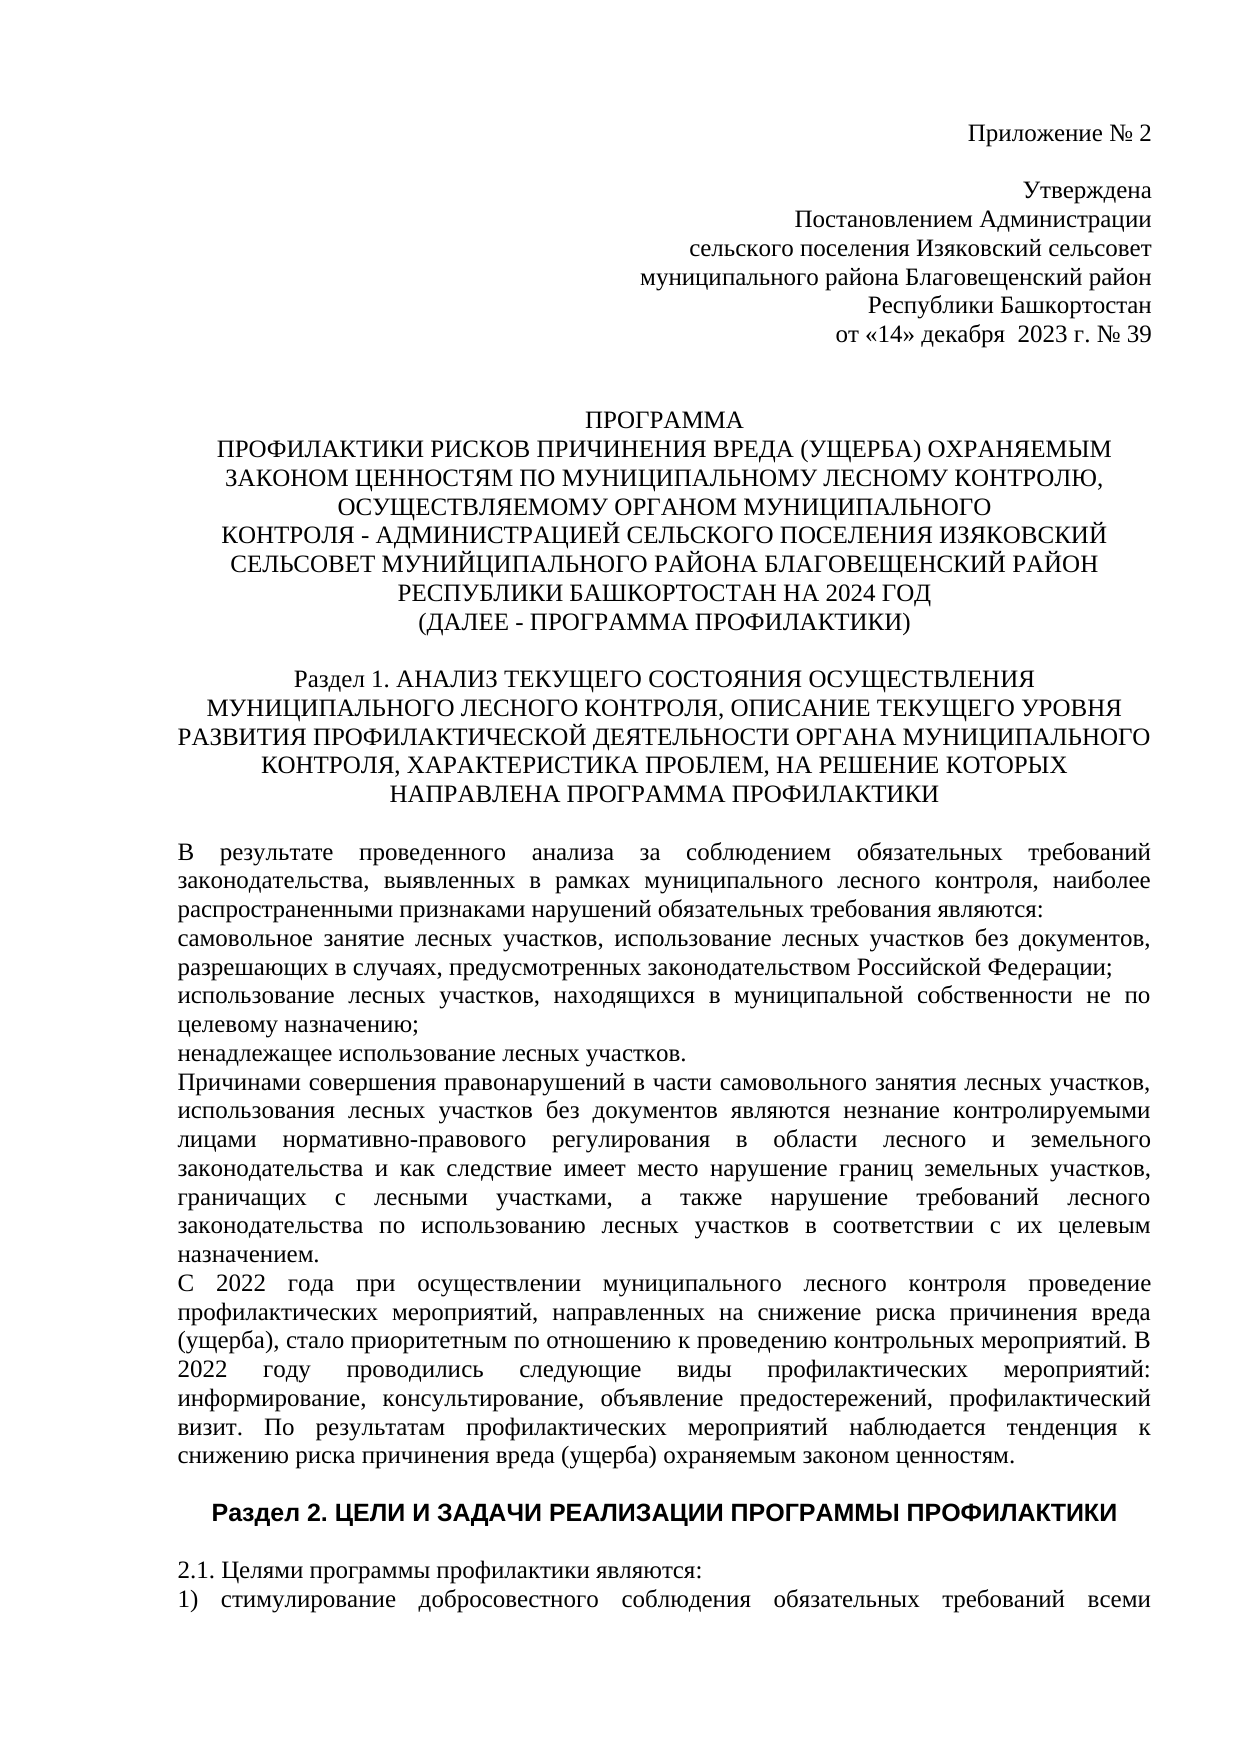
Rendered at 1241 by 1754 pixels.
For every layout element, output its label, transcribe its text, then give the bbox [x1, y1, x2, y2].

text Раздел 2. ЦЕЛИ И ЗАДАЧИ РЕАЛИЗАЦИИ ПРОГРАММЫ ПРОФИЛАКТИКИ [177, 1498, 1152, 1527]
text ненадлежащее использование лесных участков. [177, 1038, 1152, 1067]
text Причинами совершения правонарушений в части самовольного занятия лесных участков, использования лесных участков без документов являются незнание контролируемыми лицами нормативно-правового регулирования в области лесного и земельного законодательства и как следствие имеет место нарушение границ земельных участков, граничащих с лесными участками, а также нарушение требований лесного законодательства по использованию лесных участков в соответствии с их целевым назначением. [177, 1067, 1152, 1268]
text МУНИЦИПАЛЬНОГО ЛЕСНОГО КОНТРОЛЯ, ОПИСАНИЕ ТЕКУЩЕГО УРОВНЯ [177, 693, 1152, 722]
text сельского поселения Изяковский сельсовет [177, 233, 1152, 262]
text ПРОФИЛАКТИКИ РИСКОВ ПРИЧИНЕНИЯ ВРЕДА (УЩЕРБА) ОХРАНЯЕМЫМ [177, 434, 1152, 463]
text Приложение № 2 [177, 118, 1152, 147]
text Раздел 1. АНАЛИЗ ТЕКУЩЕГО СОСТОЯНИЯ ОСУЩЕСТВЛЕНИЯ [177, 664, 1152, 693]
text от «14» декабря 2023 г. № 39 [177, 319, 1152, 348]
text ПРОГРАММА [177, 406, 1152, 434]
text В результате проведенного анализа за соблюдением обязательных требований законодательства, выявленных в рамках муниципального лесного контроля, наиболее распространенными признаками нарушений обязательных требования являются: [177, 837, 1152, 923]
text Постановлением Администрации [177, 204, 1152, 233]
text использование лесных участков, находящихся в муниципальной собственности не по целевому назначению; [177, 981, 1152, 1038]
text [177, 1584, 1152, 1613]
text (ДАЛЕЕ - ПРОГРАММА ПРОФИЛАКТИКИ) [177, 607, 1152, 636]
text С 2022 года при осуществлении муниципального лесного контроля проведение профилактических мероприятий, направленных на снижение риска причинения вреда (ущерба), стало приоритетным по отношению к проведению контрольных мероприятий. В 2022 году проводились следующие виды профилактических мероприятий: информирование, консультирование, объявление предостережений, профилактический визит. По результатам профилактических мероприятий наблюдается тенденция к снижению риска причинения вреда (ущерба) охраняемым законом ценностям. [177, 1268, 1152, 1469]
text муниципального района Благовещенский район [177, 262, 1152, 291]
text ЗАКОНОМ ЦЕННОСТЯМ ПО МУНИЦИПАЛЬНОМУ ЛЕСНОМУ КОНТРОЛЮ, [177, 463, 1152, 492]
text самовольное занятие лесных участков, использование лесных участков без документов, разрешающих в случаях, предусмотренных законодательством Российской Федерации; [177, 923, 1152, 981]
text НАПРАВЛЕНА ПРОГРАММА ПРОФИЛАКТИКИ [177, 779, 1152, 808]
text КОНТРОЛЯ - АДМИНИСТРАЦИЕЙ СЕЛЬСКОГО ПОСЕЛЕНИЯ ИЗЯКОВСКИЙ СЕЛЬСОВЕТ МУНИЙЦИПАЛЬНОГО РАЙОНА БЛАГОВЕЩЕНСКИЙ РАЙОН РЕСПУБЛИКИ БАШКОРТОСТАН НА 2024 ГОД [177, 521, 1152, 607]
text РАЗВИТИЯ ПРОФИЛАКТИЧЕСКОЙ ДЕЯТЕЛЬНОСТИ ОРГАНА МУНИЦИПАЛЬНОГО [177, 722, 1152, 751]
text КОНТРОЛЯ, ХАРАКТЕРИСТИКА ПРОБЛЕМ, НА РЕШЕНИЕ КОТОРЫХ [177, 751, 1152, 779]
text ОСУЩЕСТВЛЯЕМОМУ ОРГАНОМ МУНИЦИПАЛЬНОГО [177, 492, 1152, 521]
text Утверждена [177, 176, 1152, 204]
text Республики Башкортостан [177, 291, 1152, 319]
text 2.1. Целями программы профилактики являются: [177, 1556, 1152, 1584]
